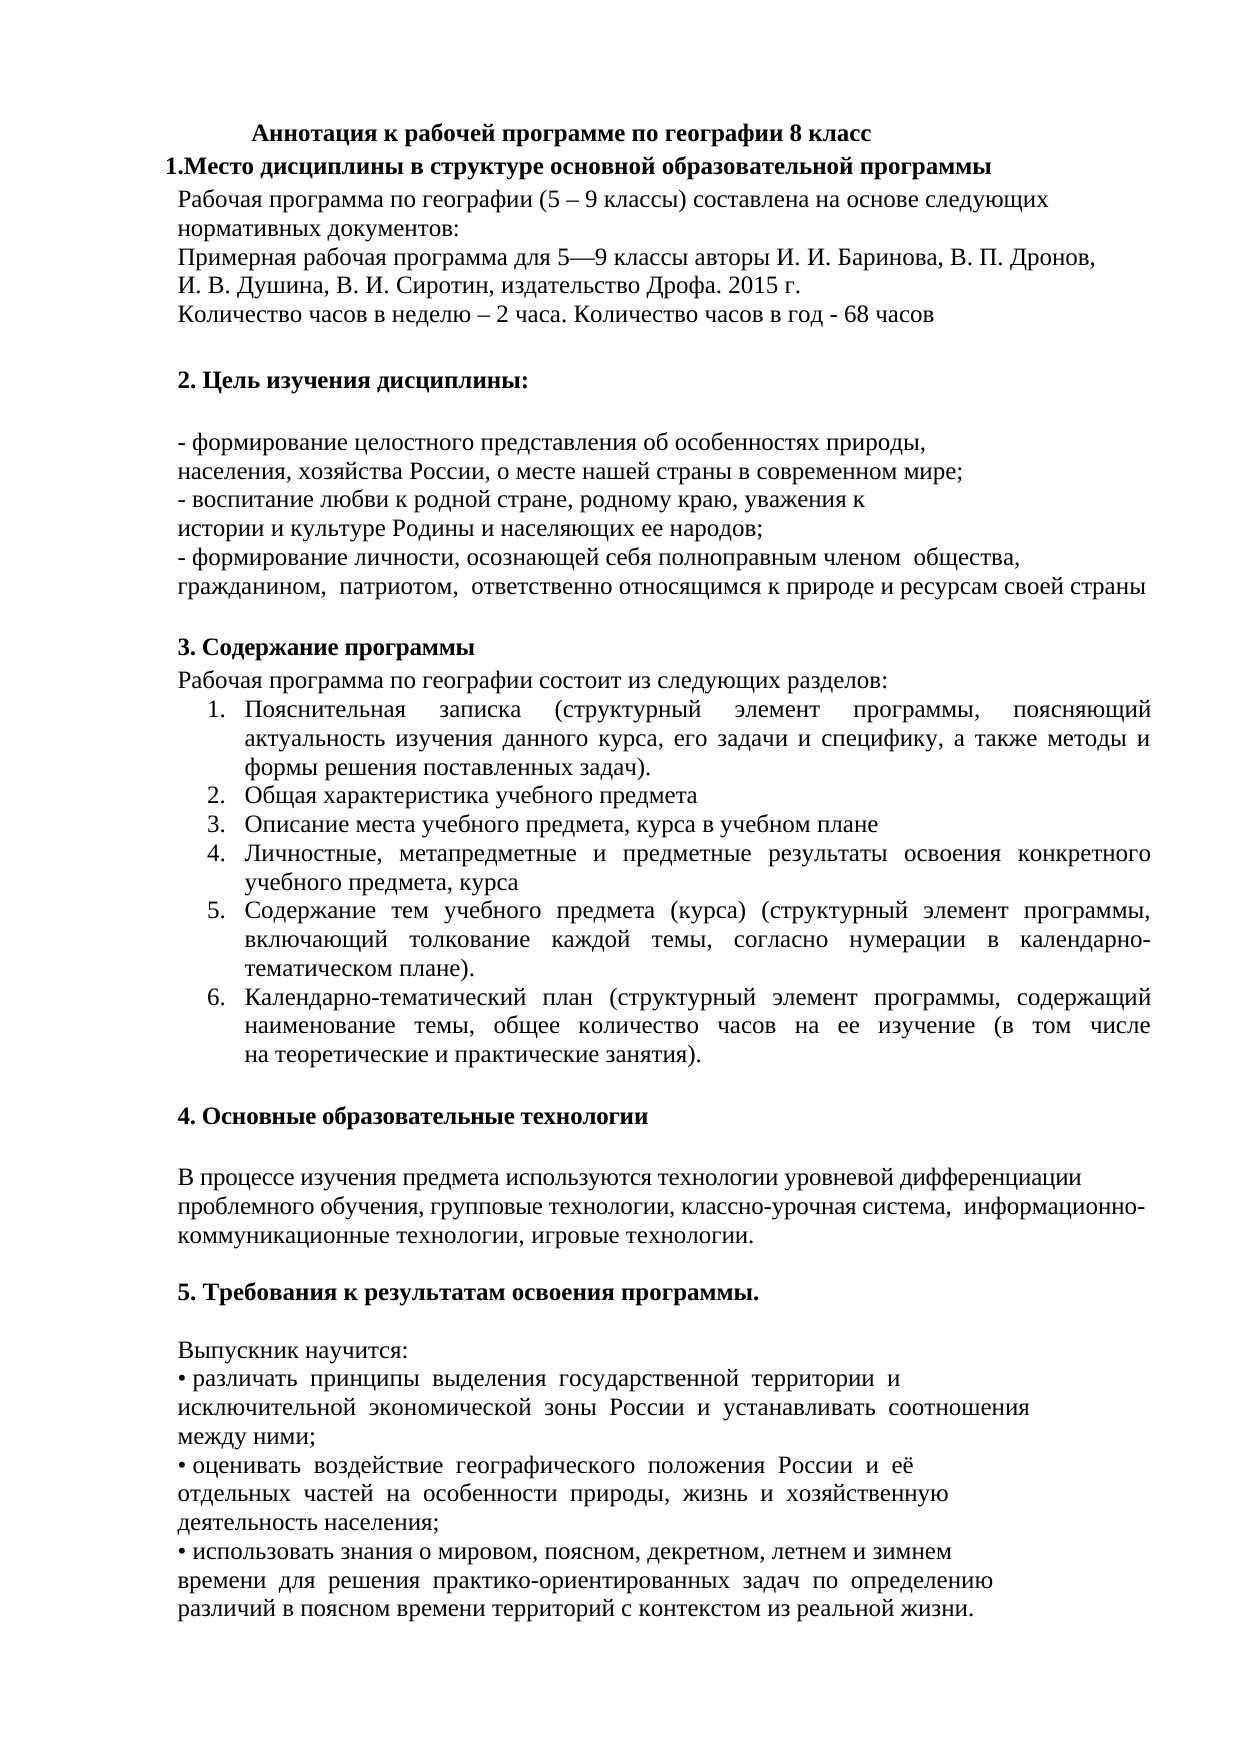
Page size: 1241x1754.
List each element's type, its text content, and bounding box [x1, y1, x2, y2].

text деятельность населения; [177, 1507, 1152, 1536]
list Содержание тем учебного предмета (курса) (структурный элемент программы, включающий толкование каждой темы, согласно нумерации в календарно-тематическом плане). [207, 896, 1152, 982]
text 1.Место дисциплины в структуре основной образовательной программы [165, 151, 1152, 180]
text • различать принципы выделения государственной территории и [177, 1363, 1152, 1392]
text Рабочая программа по географии состоит из следующих разделов: [177, 666, 1152, 694]
text Количество часов в неделю – 2 часа. Количество часов в год - 68 часов [177, 299, 1152, 328]
list Общая характеристика учебного предмета [207, 781, 1152, 809]
text - воспитание любви к родной стране, родному краю, уважения к [177, 484, 1152, 513]
text времени для решения практико-ориентированных задач по определению [177, 1565, 1152, 1593]
text отдельных частей на особенности природы, жизнь и хозяйственную [177, 1478, 1152, 1507]
text • оценивать воздействие географического положения России и её [177, 1450, 1152, 1478]
text 5. Требования к результатам освоения программы. [177, 1277, 1152, 1306]
list Пояснительная записка (структурный элемент программы, поясняющий актуальность изучения данного курса, его задачи и специфику, а также методы и формы решения поставленных задач). [207, 694, 1152, 781]
text 3. Содержание программы [177, 632, 1152, 661]
list Календарно-тематический план (структурный элемент программы, содержащий наименование темы, общее количество часов на ее изучение (в том числе на теоретические и практические занятия). [207, 982, 1152, 1068]
list Описание места учебного предмета, курса в учебном плане [207, 809, 1152, 838]
list Личностные, метапредметные и предметные результаты освоения конкретного учебного предмета, курса [207, 838, 1152, 896]
text Аннотация к рабочей программе по географии 8 класс [177, 118, 1152, 147]
text • использовать знания о мировом, поясном, декретном, летнем и зимнем [177, 1536, 1152, 1565]
text Выпускник научится: [177, 1335, 1152, 1363]
text 4. Основные образовательные технологии [177, 1101, 1152, 1130]
text населения, хозяйства России, о месте нашей страны в современном мире; [177, 456, 1152, 484]
subtitle В процессе изучения предмета используются технологии уровневой дифференциации проблемного обучения, групповые технологии, классно-урочная система, информационно-коммуникационные технологии, игровые технологии. [177, 1162, 1152, 1248]
text различий в поясном времени территорий с контекстом из реальной жизни. [177, 1593, 1152, 1622]
text Примерная рабочая программа для 5—9 классы авторы И. И. Баринова, В. П. Дронов, И. В. Душина, В. И. Сиротин, издательство Дрофа. 2015 г. [177, 242, 1152, 299]
text между ними; [177, 1421, 1152, 1450]
text исключительной экономической зоны России и устанавливать соотношения [177, 1392, 1152, 1421]
text - формирование целостного представления об особенностях природы, [177, 427, 1152, 456]
text истории и культуре Родины и населяющих ее народов; [177, 513, 1152, 542]
text 2. Цель изучения дисциплины: [177, 365, 1152, 394]
text Рабочая программа по географии (5 – 9 классы) составлена на основе следующих нормативных документов: [177, 184, 1152, 242]
text - формирование личности, осознающей себя полноправным членом общества, гражданином, патриотом, ответственно относящимся к природе и ресурсам своей страны [177, 542, 1152, 599]
